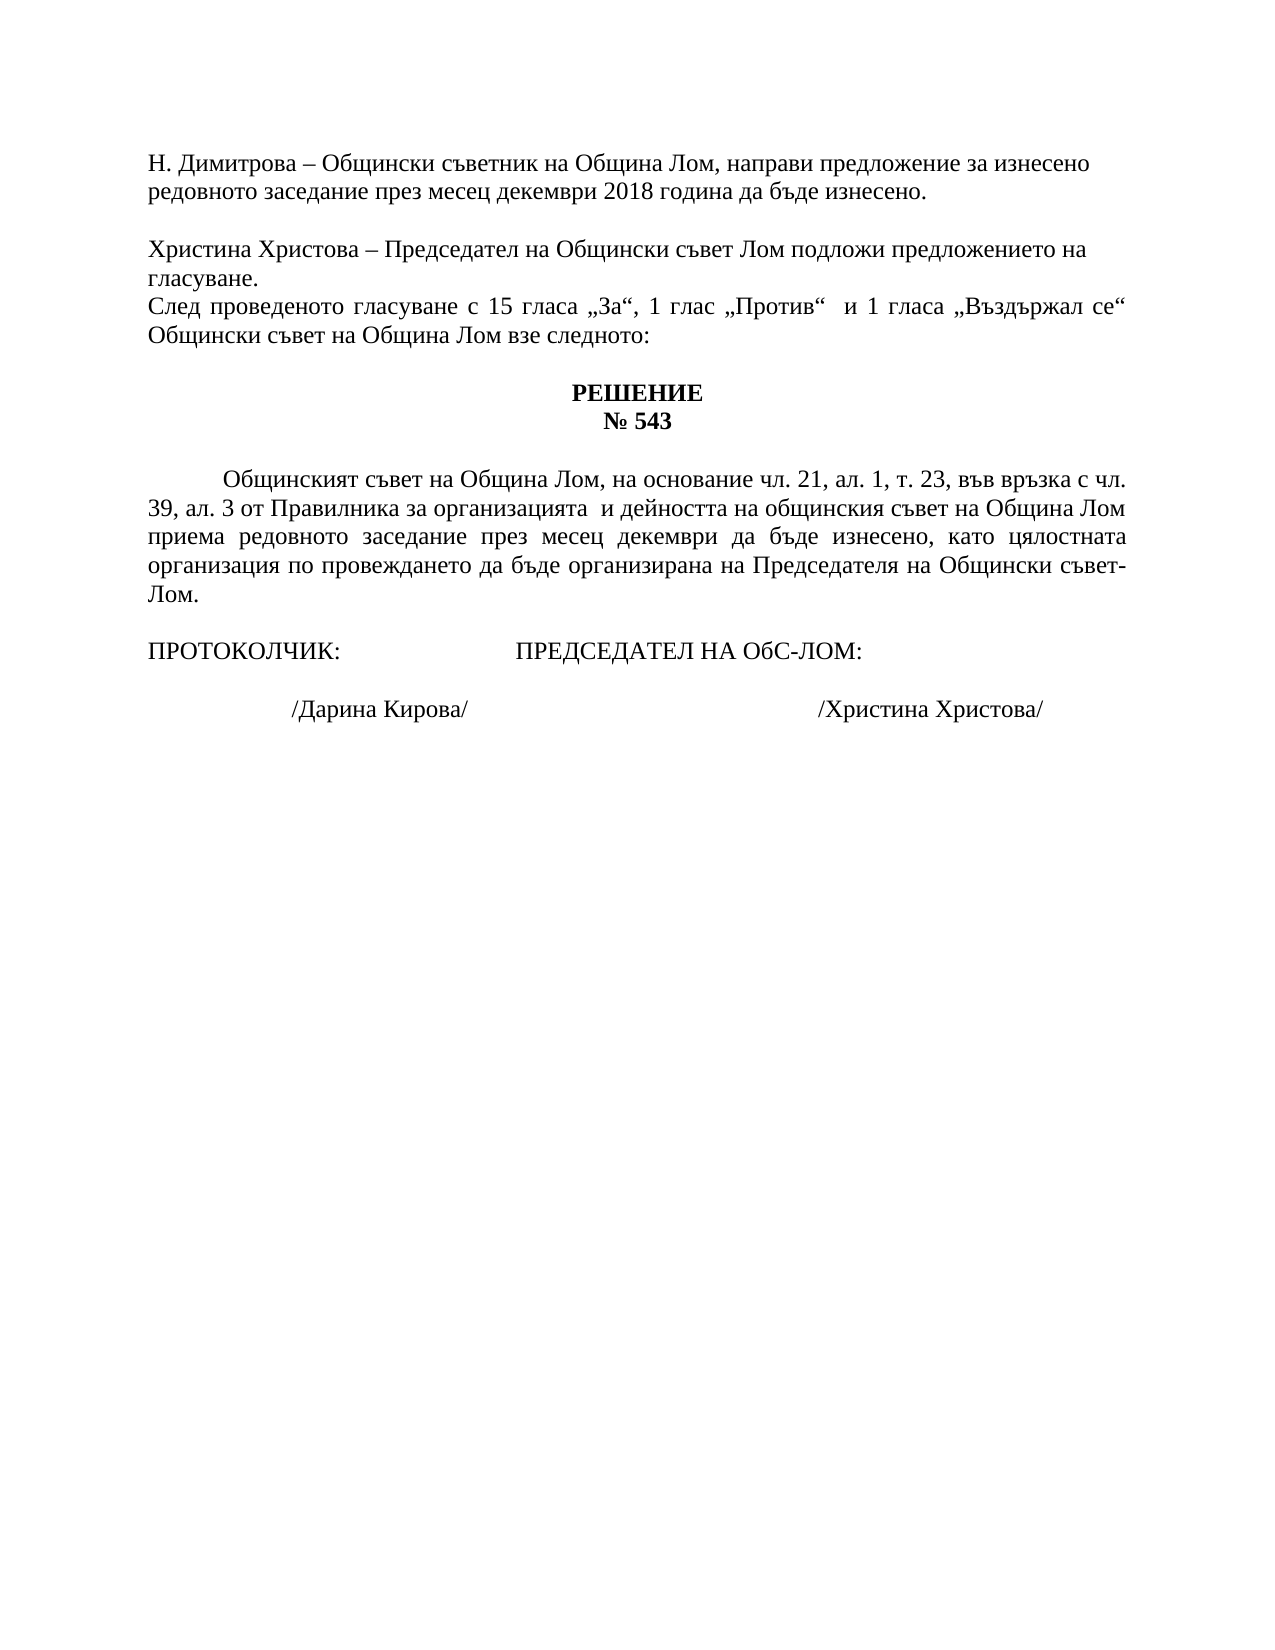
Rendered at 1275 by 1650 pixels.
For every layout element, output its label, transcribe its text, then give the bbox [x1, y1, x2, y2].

text След проведеното гласуване с 15 гласа „За“, 1 глас „Против“ и 1 гласа „Въздържал се“ Общински съвет на Община Лом взе следното: [148, 291, 1127, 349]
text Общинският съвет на Община Лом, на основание чл. 21, ал. 1, т. 23, във връзка с чл. 39, ал. 3 от Правилника за организацията и дейността на общинския съвет на Община Лом приема редовното заседание през месец декември да бъде изнесено, като цялостната организация по провеждането да бъде организирана на Председателя на Общински съвет-Лом. [148, 464, 1127, 608]
text Н. Димитрова – Общински съветник на Община Лом, направи предложение за изнесено редовното заседание през месец декември 2018 година да бъде изнесено. [148, 148, 1127, 205]
text РЕШЕНИЕ [148, 378, 1127, 406]
text № 543 [148, 406, 1127, 435]
text /Дарина Кирова/ /Христина Христова/ [148, 694, 1127, 723]
text ПРОТОКОЛЧИК: ПРЕДСЕДАТЕЛ НА ОбС-ЛОМ: [148, 636, 1127, 665]
text Христина Христова – Председател на Общински съвет Лом подложи предложението на гласуване. [148, 234, 1127, 291]
